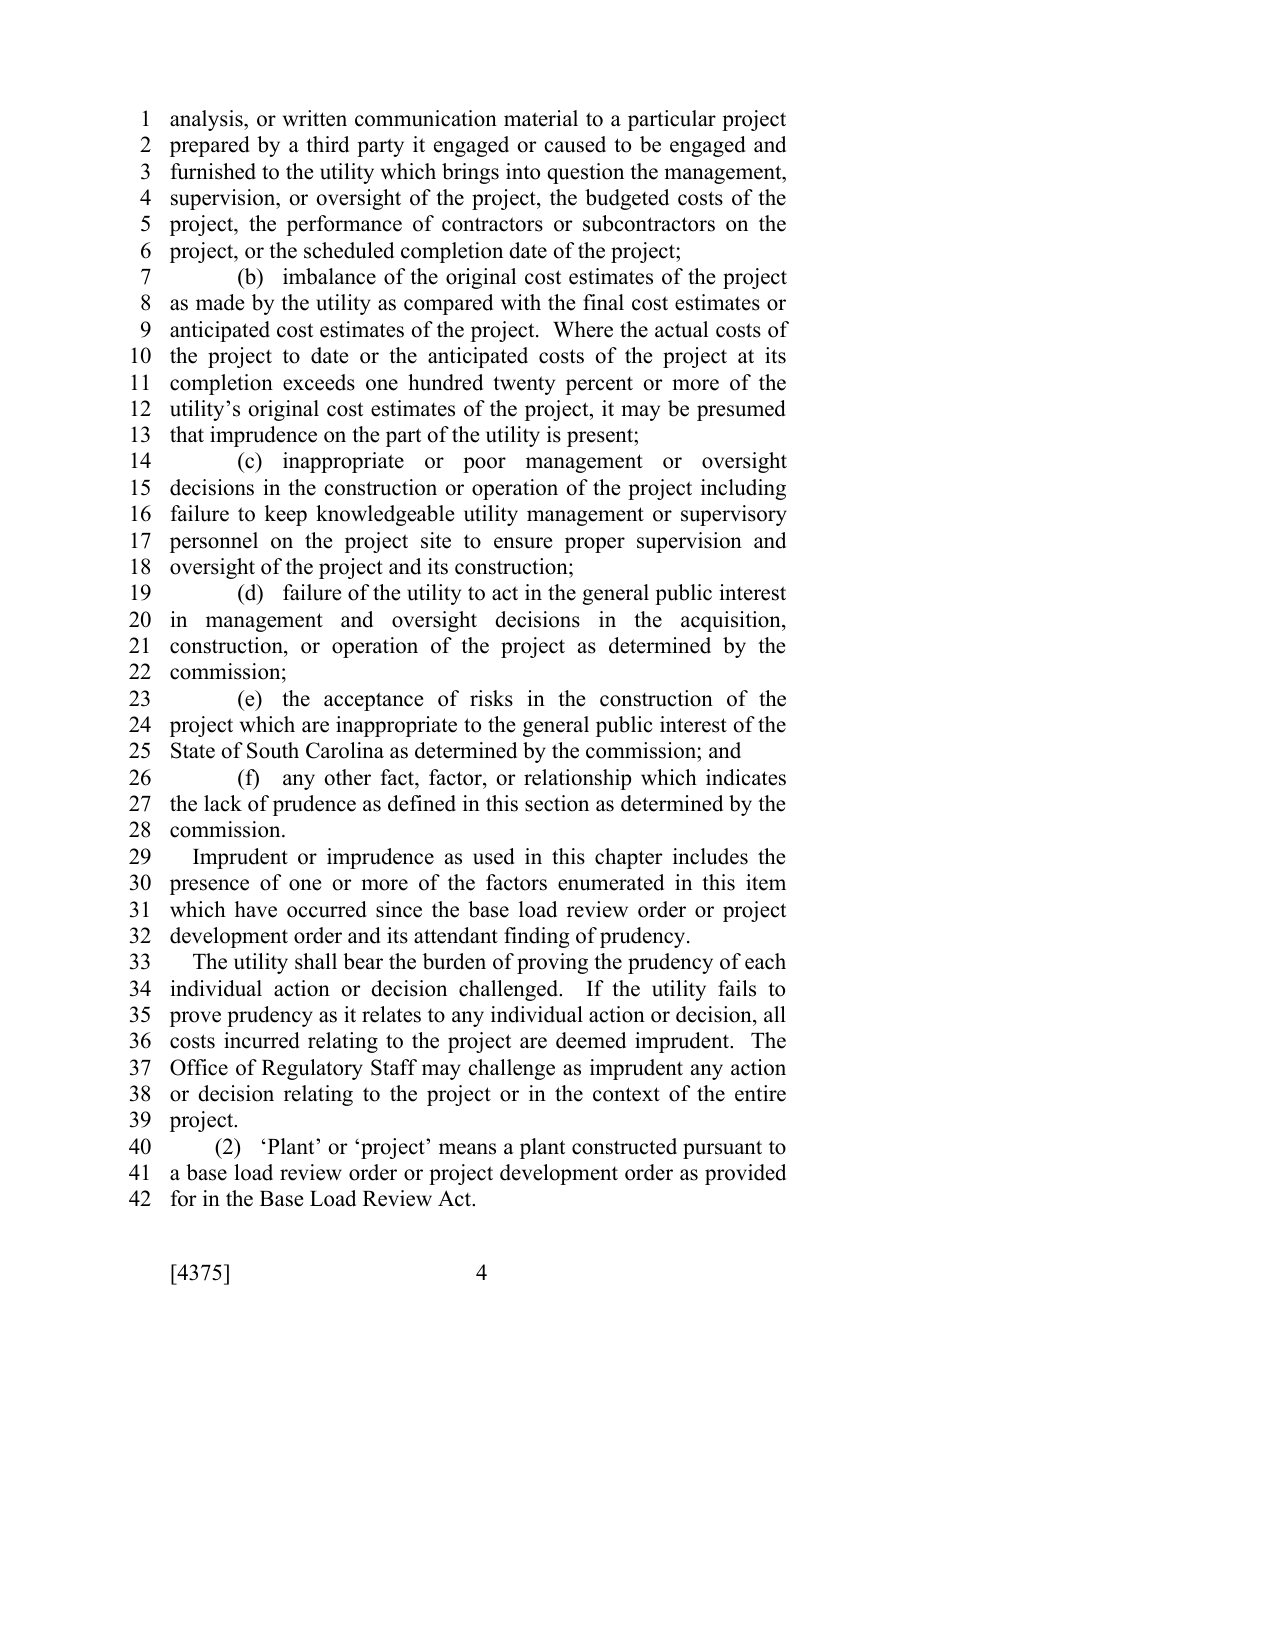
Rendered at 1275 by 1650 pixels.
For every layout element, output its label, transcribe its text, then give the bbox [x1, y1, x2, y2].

text Imprudent or imprudence as used in this chapter includes the presence of one or more of the factors enumerated in this item which have occurred since the base load review order or project development order and its attendant finding of prudency. [169, 843, 787, 948]
text (b) imbalance of the original cost estimates of the project as made by the utility as compared with the final cost estimates or anticipated cost estimates of the project. Where the actual costs of the project to date or the anticipated costs of the project at its completion exceeds one hundred twenty percent or more of the utility’s original cost estimates of the project, it may be presumed that imprudence on the part of the utility is present; [169, 263, 787, 448]
text (d) failure of the utility to act in the general public interest in management and oversight decisions in the acquisition, construction, or operation of the project as determined by the commission; [169, 579, 787, 685]
text (f) any other fact, factor, or relationship which indicates the lack of prudence as defined in this section as determined by the commission. [169, 764, 787, 843]
text (e) the acceptance of risks in the construction of the project which are inappropriate to the general public interest of the State of South Carolina as determined by the commission; and [169, 685, 787, 764]
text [169, 105, 787, 263]
text (2) ‘Plant’ or ‘project’ means a plant constructed pursuant to a base load review order or project development order as provided for in the Base Load Review Act. [169, 1133, 787, 1212]
text (c) inappropriate or poor management or oversight decisions in the construction or operation of the project including failure to keep knowledgeable utility management or supervisory personnel on the project site to ensure proper supervision and oversight of the project and its construction; [169, 448, 787, 579]
text The utility shall bear the burden of proving the prudency of each individual action or decision challenged. If the utility fails to prove prudency as it relates to any individual action or decision, all costs incurred relating to the project are deemed imprudent. The Office of Regulatory Staff may challenge as imprudent any action or decision relating to the project or in the context of the entire project. [169, 948, 787, 1133]
